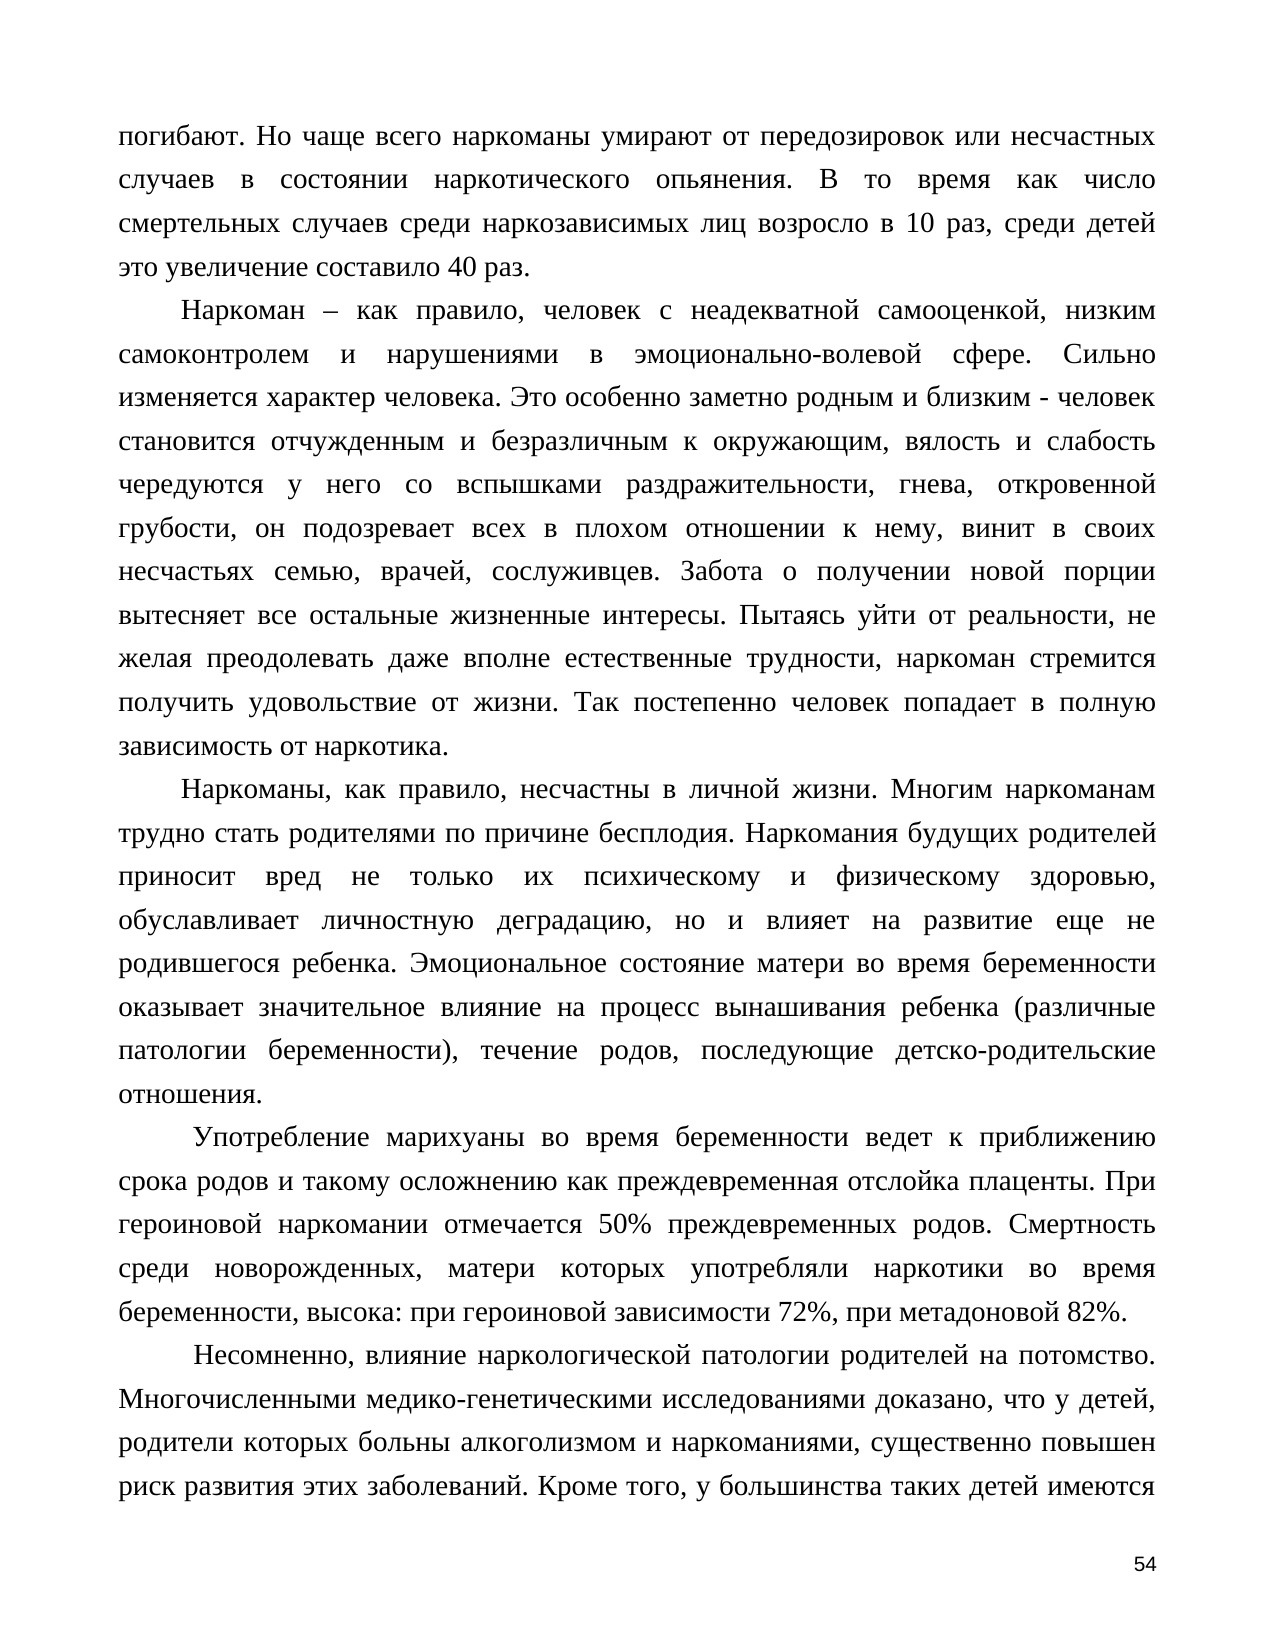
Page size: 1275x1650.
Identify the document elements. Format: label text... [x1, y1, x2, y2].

text Наркоманы, как правило, несчастны в личной жизни. Многим наркоманам трудно стать родителями по причине бесплодия. Наркомания будущих родителей приносит вред не только их психическому и физическому здоровью, обуславливает личностную деградацию, но и влияет на развитие еще не родившегося ребенка. Эмоциональное состояние матери во время беременности оказывает значительное влияние на процесс вынашивания ребенка (различные патологии беременности), течение родов, последующие детско-родительские отношения. [118, 771, 1157, 1109]
text Наркоман – как правило, человек с неадекватной самооценкой, низким самоконтролем и нарушениями в эмоционально-волевой сфере. Сильно изменяется характер человека. Это особенно заметно родным и близким - человек становится отчужденным и безразличным к окружающим, вялость и слабость чередуются у него со вспышками раздражительности, гнева, откровенной грубости, он подозревает всех в плохом отношении к нему, винит в своих несчастьях семью, врачей, сослуживцев. Забота о получении новой порции вытесняет все остальные жизненные интересы. Пытаясь уйти от реальности, не желая преодолевать даже вполне естественные трудности, наркоман стремится получить удовольствие от жизни. Так постепенно человек попадает в полную зависимость от наркотика. [118, 292, 1157, 761]
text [118, 118, 1157, 282]
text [118, 1337, 1157, 1501]
text Употребление марихуаны во время беременности ведет к приближению срока родов и такому осложнению как преждевременная отслойка плаценты. При героиновой наркомании отмечается 50% преждевременных родов. Смертность среди новорожденных, матери которых употребляли наркотики во время беременности, высока: при героиновой зависимости 72%, при метадоновой 82%. [118, 1119, 1157, 1327]
